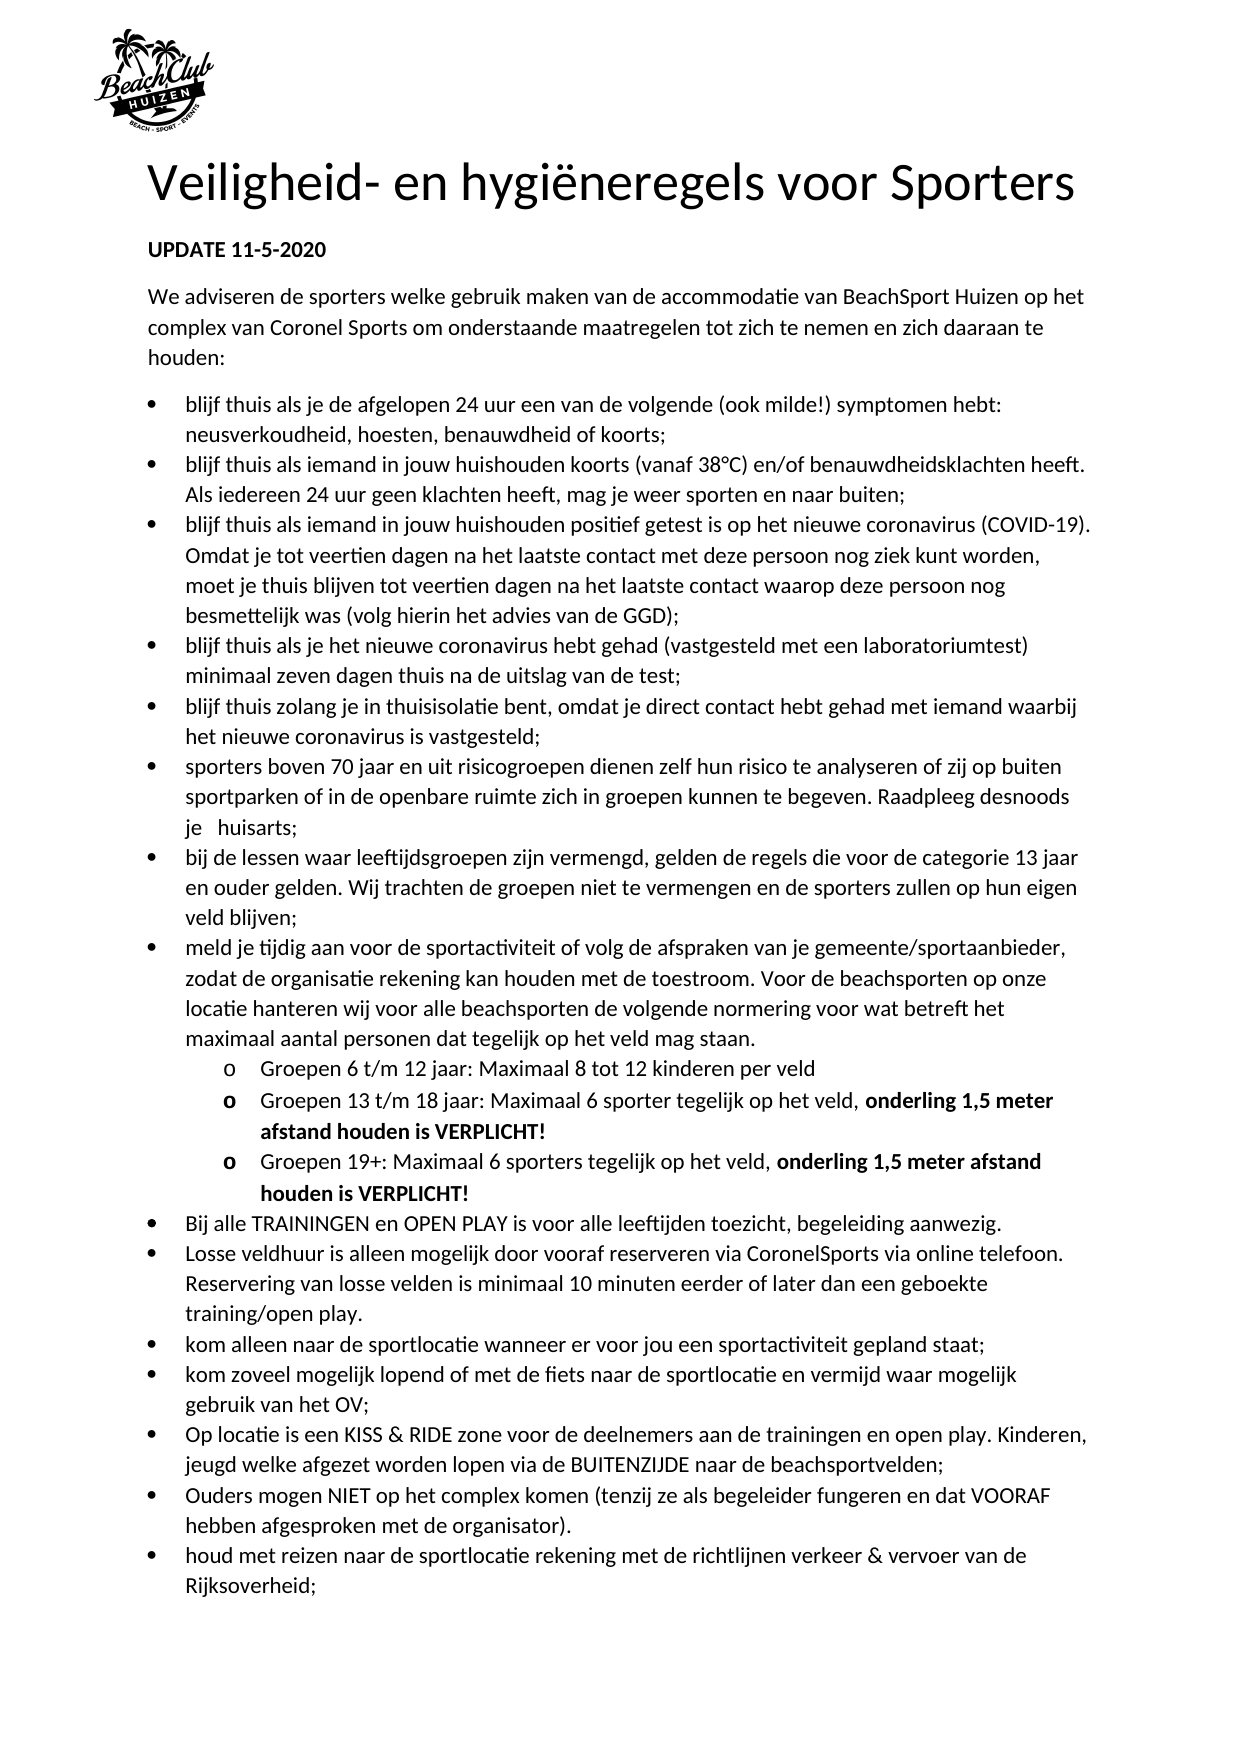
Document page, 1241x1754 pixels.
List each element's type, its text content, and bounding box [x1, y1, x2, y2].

list kom zoveel mogelijk lopend of met de fiets naar de sportlocatie en vermijd waar mogelijk gebruik van het OV; [148, 1360, 1093, 1418]
list Losse veldhuur is alleen mogelijk door vooraf reserveren via CoronelSports via online telefoon. Reservering van losse velden is minimaal 10 minuten eerder of later dan een geboekte training/open play. [148, 1239, 1093, 1328]
list meld je tijdig aan voor de sportactiviteit of volg de afspraken van je gemeente/sportaanbieder, zodat de organisatie rekening kan houden met de toestroom. Voor de beachsporten op onze locatie hanteren wij voor alle beachsporten de volgende normering voor wat betreft het maximaal aantal personen dat tegelijk op het veld mag staan. [148, 933, 1093, 1052]
list Groepen 13 t/m 18 jaar: Maximaal 6 sporter tegelijk op het veld, onderling 1,5 meter afstand houden is VERPLICHT! [223, 1086, 1093, 1145]
list blijf thuis zolang je in thuisisolatie bent, omdat je direct contact hebt gehad met iemand waarbij het nieuwe coronavirus is vastgesteld; [148, 692, 1093, 750]
list Groepen 6 t/m 12 jaar: Maximaal 8 tot 12 kinderen per veld [223, 1054, 1093, 1083]
list blijf thuis als je het nieuwe coronavirus hebt gehad (vastgesteld met een laboratoriumtest) minimaal zeven dagen thuis na de uitslag van de test; [148, 631, 1093, 690]
list Op locatie is een KISS & RIDE zone voor de deelnemers aan de trainingen en open play. Kinderen, jeugd welke afgezet worden lopen via de BUITENZIJDE naar de beachsportvelden; [148, 1420, 1093, 1479]
list blijf thuis als iemand in jouw huishouden koorts (vanaf 38°C) en/of benauwdheidsklachten heeft. Als iedereen 24 uur geen klachten heeft, mag je weer sporten en naar buiten; [148, 450, 1093, 508]
list sporters boven 70 jaar en uit risicogroepen dienen zelf hun risico te analyseren of zij op buiten sportparken of in de openbare ruimte zich in groepen kunnen te begeven. Raadpleeg desnoods je huisarts; [148, 752, 1093, 841]
list blijf thuis als iemand in jouw huishouden positief getest is op het nieuwe coronavirus (COVID-19). Omdat je tot veertien dagen na het laatste contact met deze persoon nog ziek kunt worden, moet je thuis blijven tot veertien dagen na het laatste contact waarop deze persoon nog besmettelijk was (volg hierin het advies van de GGD); [148, 511, 1093, 629]
list houd met reizen naar de sportlocatie rekening met de richtlijnen verkeer & vervoer van de Rijksoverheid; [148, 1541, 1093, 1599]
text Veiligheid- en hygiëneregels voor Sporters [148, 148, 1093, 214]
list blijf thuis als je de afgelopen 24 uur een van de volgende (ook milde!) symptomen hebt: neusverkoudheid, hoesten, benauwdheid of koorts; [148, 390, 1093, 448]
list Ouders mogen NIET op het complex komen (tenzij ze als begeleider fungeren en dat VOORAF hebben afgesproken met de organisator). [148, 1481, 1093, 1539]
list bij de lessen waar leeftijdsgroepen zijn vermengd, gelden de regels die voor de categorie 13 jaar en ouder gelden. Wij trachten de groepen niet te vermengen en de sporters zullen op hun eigen veld blijven; [148, 843, 1093, 931]
picture [38, 7, 259, 154]
list Groepen 19+: Maximaal 6 sporters tegelijk op het veld, onderling 1,5 meter afstand houden is VERPLICHT! [223, 1147, 1093, 1207]
text We adviseren de sporters welke gebruik maken van de accommodatie van BeachSport Huizen op het complex van Coronel Sports om onderstaande maatregelen tot zich te nemen en zich daaraan te houden: [148, 282, 1093, 371]
list Bij alle TRAININGEN en OPEN PLAY is voor alle leeftijden toezicht, begeleiding aanwezig. [148, 1209, 1093, 1237]
list kom alleen naar de sportlocatie wanneer er voor jou een sportactiviteit gepland staat; [148, 1330, 1093, 1358]
text UPDATE 11-5-2020 [148, 236, 1093, 264]
